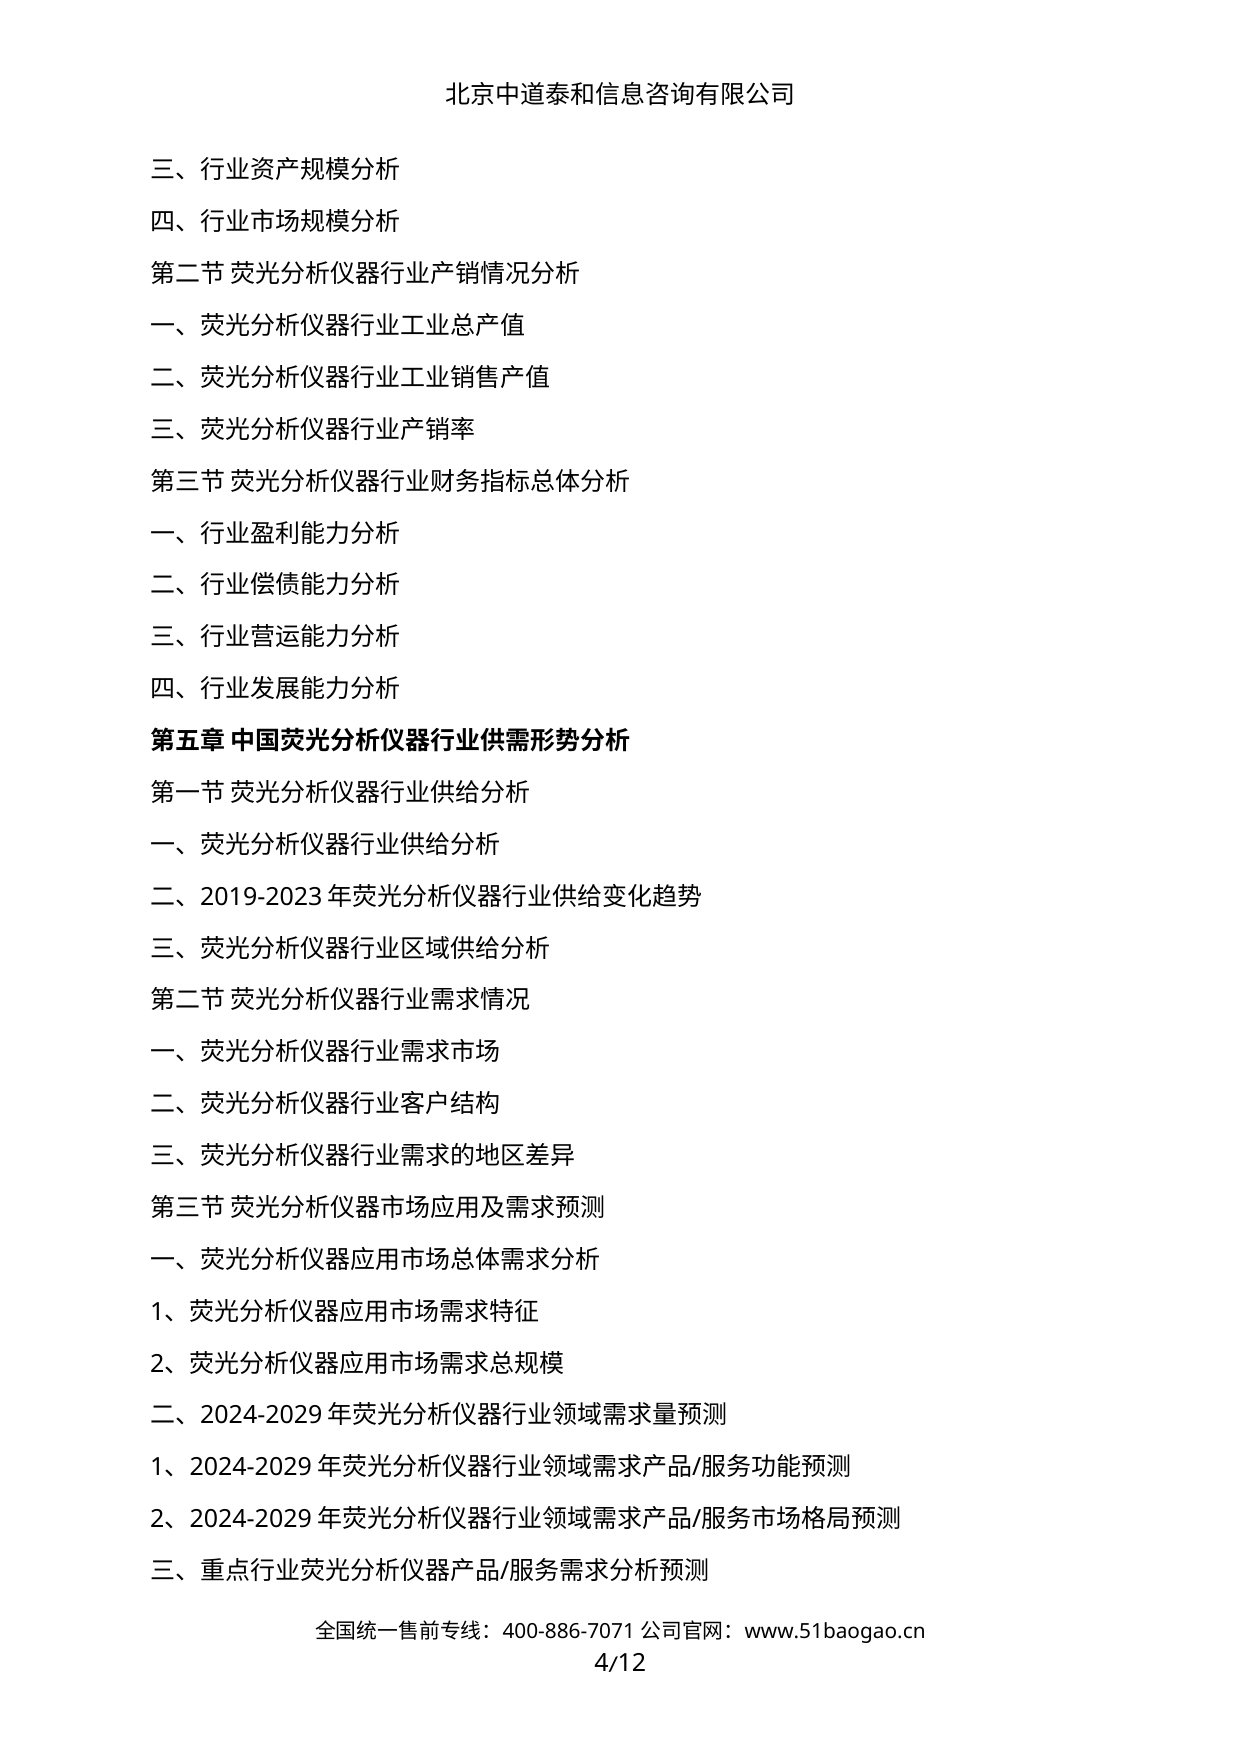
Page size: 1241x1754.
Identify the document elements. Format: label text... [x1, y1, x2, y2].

text 一、荧光分析仪器应用市场总体需求分析 [150, 1239, 1090, 1276]
text 1、荧光分析仪器应用市场需求特征 [150, 1291, 1090, 1327]
text 三、重点行业荧光分析仪器产品/服务需求分析预测 [150, 1551, 1090, 1587]
text 二、行业偿债能力分析 [150, 565, 1090, 601]
text 三、行业资产规模分析 [150, 150, 1090, 186]
text 第五章 中国荧光分析仪器行业供需形势分析 [150, 721, 1090, 757]
text 2、2024-2029年荧光分析仪器行业领域需求产品/服务市场格局预测 [150, 1499, 1090, 1535]
text 三、荧光分析仪器行业产销率 [150, 409, 1090, 446]
text 第三节 荧光分析仪器行业财务指标总体分析 [150, 461, 1090, 497]
text 第二节 荧光分析仪器行业需求情况 [150, 980, 1090, 1016]
text 四、行业市场规模分析 [150, 202, 1090, 238]
text 二、2019-2023年荧光分析仪器行业供给变化趋势 [150, 876, 1090, 912]
text 四、行业发展能力分析 [150, 669, 1090, 705]
text 第一节 荧光分析仪器行业供给分析 [150, 772, 1090, 809]
text 三、荧光分析仪器行业区域供给分析 [150, 928, 1090, 964]
text 一、荧光分析仪器行业工业总产值 [150, 306, 1090, 342]
text 三、行业营运能力分析 [150, 617, 1090, 653]
text 2、荧光分析仪器应用市场需求总规模 [150, 1343, 1090, 1379]
text 一、荧光分析仪器行业需求市场 [150, 1032, 1090, 1068]
text 三、荧光分析仪器行业需求的地区差异 [150, 1136, 1090, 1172]
text 一、行业盈利能力分析 [150, 513, 1090, 549]
text 二、2024-2029年荧光分析仪器行业领域需求量预测 [150, 1395, 1090, 1431]
text 一、荧光分析仪器行业供给分析 [150, 824, 1090, 861]
text 二、荧光分析仪器行业工业销售产值 [150, 357, 1090, 394]
text 1、2024-2029年荧光分析仪器行业领域需求产品/服务功能预测 [150, 1447, 1090, 1483]
text 第二节 荧光分析仪器行业产销情况分析 [150, 254, 1090, 290]
text 第三节 荧光分析仪器市场应用及需求预测 [150, 1187, 1090, 1224]
text 二、荧光分析仪器行业客户结构 [150, 1084, 1090, 1120]
